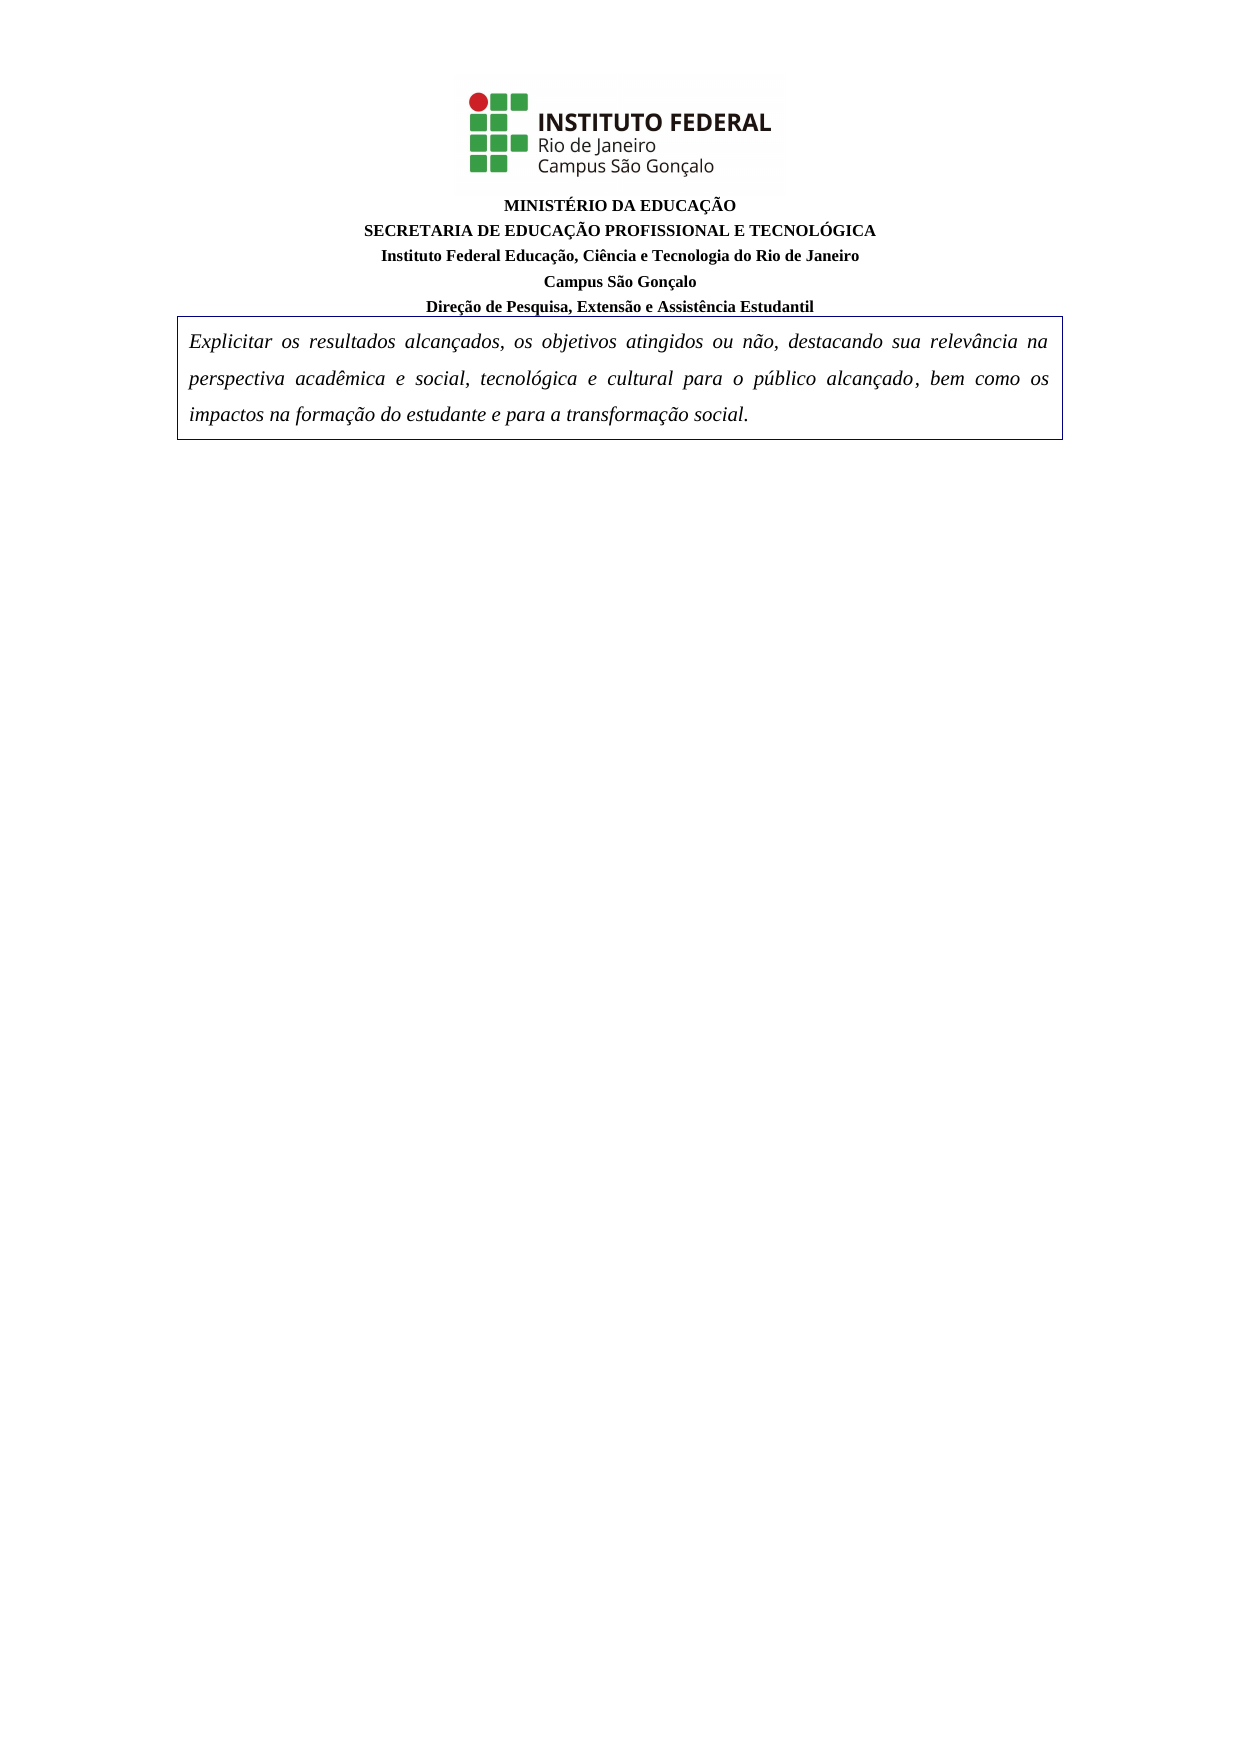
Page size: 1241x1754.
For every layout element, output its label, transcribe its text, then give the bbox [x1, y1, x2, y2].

picture [453, 73, 787, 196]
table_cell Explicitar os resultados alcançados, os objetivos atingidos ou não, destacando sua relevância na perspectiva acadêmica e social, tecnológica e cultural para o público alcançado, bem como os impactos na formação do estudante e para a transformação social. [178, 317, 1062, 439]
